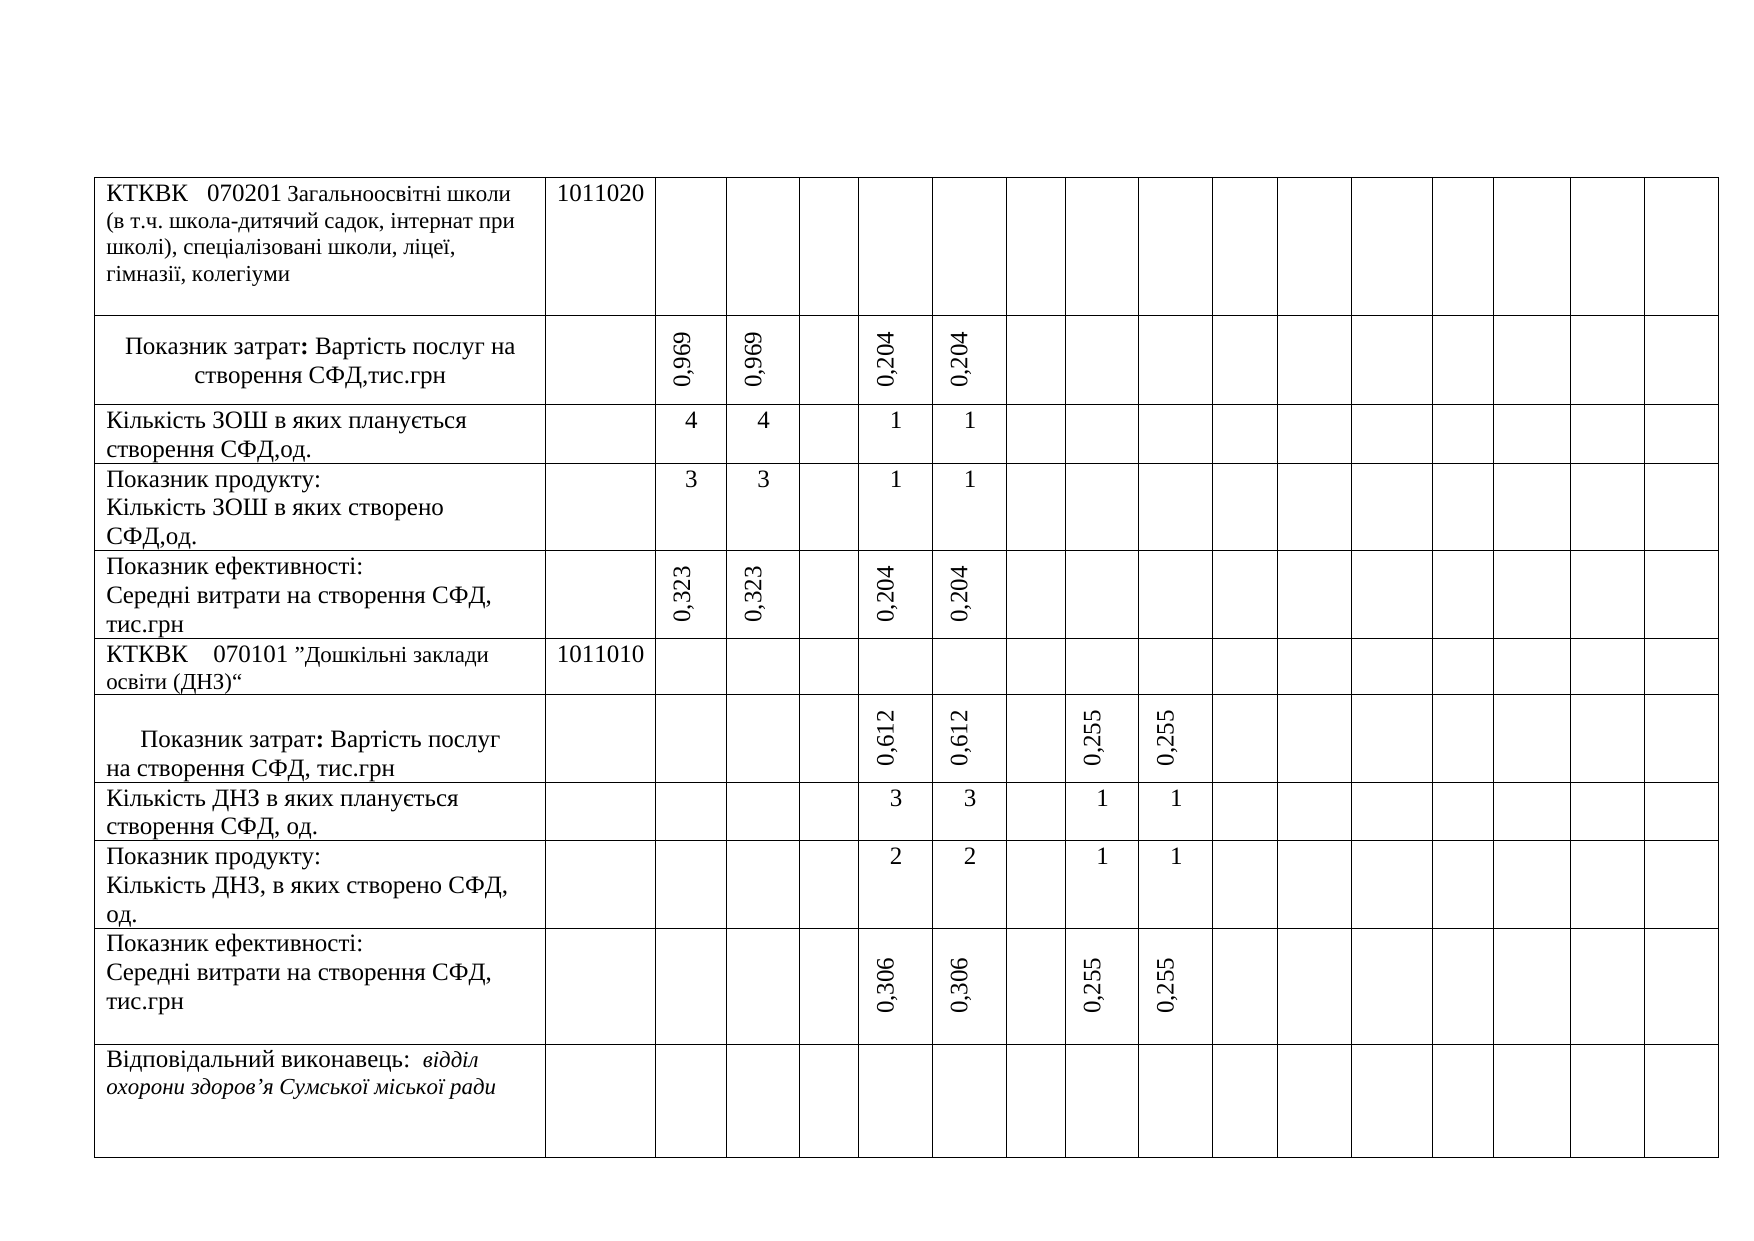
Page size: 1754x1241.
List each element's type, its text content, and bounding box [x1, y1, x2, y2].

table_cell [1352, 405, 1432, 463]
table_cell [1213, 929, 1277, 1043]
table_cell [1352, 639, 1432, 694]
table_cell 0,255 [1139, 929, 1212, 1043]
table_cell Показник ефективності: Середні витрати на створення СФД, тис.грн [95, 929, 545, 1043]
table_cell [1007, 639, 1065, 694]
table_cell [1494, 464, 1570, 550]
table_cell [1433, 551, 1493, 638]
table_cell Відповідальний виконавець: відділ охорони здоров’я Сумської міської ради [95, 1045, 545, 1157]
table_cell [1645, 405, 1718, 463]
table_cell [1139, 464, 1212, 550]
table_cell [1645, 178, 1718, 315]
table_cell [1494, 178, 1570, 315]
table_cell 3 [727, 464, 799, 550]
table_cell 1 [933, 464, 1006, 550]
table_cell [656, 841, 726, 927]
table_cell 0,204 [933, 316, 1006, 404]
table_cell [1571, 639, 1644, 694]
table_cell [1213, 1045, 1277, 1157]
table_cell 1 [859, 464, 932, 550]
table_cell [546, 929, 655, 1043]
table_cell 2 [859, 841, 932, 927]
table_cell 0,612 [933, 695, 1006, 782]
table_cell [546, 464, 655, 550]
table_cell [1352, 841, 1432, 927]
table_cell [1007, 178, 1065, 315]
table_cell [1066, 464, 1138, 550]
table_cell 2 [933, 841, 1006, 927]
table_cell [1494, 841, 1570, 927]
table_cell [800, 405, 858, 463]
table_cell [1645, 316, 1718, 404]
table_cell [1278, 551, 1351, 638]
table_cell [727, 695, 799, 782]
table_cell [800, 783, 858, 840]
table_cell [1352, 316, 1432, 404]
table_cell 1 [1066, 841, 1138, 927]
table_cell [800, 464, 858, 550]
table_cell [1433, 783, 1493, 840]
table_cell [933, 639, 1006, 694]
table_cell [1213, 695, 1277, 782]
table_cell [1433, 695, 1493, 782]
table_cell [1213, 405, 1277, 463]
table_cell [1645, 841, 1718, 927]
table_cell 0,204 [859, 316, 932, 404]
table_cell [1352, 551, 1432, 638]
table_cell 0,969 [656, 316, 726, 404]
table_cell [1278, 316, 1351, 404]
table_cell [656, 783, 726, 840]
table_cell [1494, 316, 1570, 404]
table_cell [546, 695, 655, 782]
table_cell [1494, 405, 1570, 463]
table_cell [1007, 783, 1065, 840]
table_cell [1645, 551, 1718, 638]
table_cell КТКВК 070101 ”Дошкільні заклади освіти (ДНЗ)“ [95, 639, 545, 694]
table_cell [1066, 551, 1138, 638]
table_cell [1278, 783, 1351, 840]
table_cell [1139, 1045, 1212, 1157]
table_cell 3 [656, 464, 726, 550]
table_cell [546, 405, 655, 463]
table_cell 1 [859, 405, 932, 463]
table_cell [1278, 929, 1351, 1043]
table_cell КТКВК 070201 Загальноосвітні школи (в т.ч. школа-дитячий садок, інтернат при школі), спеціалізовані школи, ліцеї, гімназії, колегіуми [95, 178, 545, 315]
table_cell 0,204 [859, 551, 932, 638]
table_cell [1645, 464, 1718, 550]
table_cell 0,969 [727, 316, 799, 404]
table_cell [727, 178, 799, 315]
table_cell 1 [1139, 841, 1212, 927]
table_cell [1571, 841, 1644, 927]
table_cell [727, 639, 799, 694]
table_cell [1433, 464, 1493, 550]
table_cell [1433, 405, 1493, 463]
table_cell [1139, 405, 1212, 463]
table_cell [1278, 405, 1351, 463]
table_cell [656, 1045, 726, 1157]
table_cell [1139, 316, 1212, 404]
table_cell [1139, 639, 1212, 694]
table_cell 0,255 [1066, 695, 1138, 782]
table_cell [1066, 1045, 1138, 1157]
table_cell [1571, 783, 1644, 840]
table_cell [1494, 551, 1570, 638]
table_cell [1494, 783, 1570, 840]
table_cell 0,323 [656, 551, 726, 638]
table_cell [800, 551, 858, 638]
table_cell [800, 1045, 858, 1157]
table_cell [933, 178, 1006, 315]
table_cell [1645, 1045, 1718, 1157]
table_cell [546, 783, 655, 840]
table_cell [1007, 316, 1065, 404]
table_cell Показник ефективності: Середні витрати на створення СФД, тис.грн [95, 551, 545, 638]
table_cell [656, 178, 726, 315]
table_cell 0,612 [859, 695, 932, 782]
table_cell [1278, 695, 1351, 782]
table_cell [1139, 178, 1212, 315]
table_cell Кількість ДНЗ в яких планується створення СФД, од. [95, 783, 545, 840]
table_cell [1571, 1045, 1644, 1157]
table_cell [1352, 1045, 1432, 1157]
table_cell [1066, 639, 1138, 694]
table_cell 1 [933, 405, 1006, 463]
table_cell [800, 316, 858, 404]
table_cell 3 [859, 783, 932, 840]
table_cell 1 [1066, 783, 1138, 840]
table_cell [859, 639, 932, 694]
table_cell 0,204 [933, 551, 1006, 638]
table_cell [1494, 929, 1570, 1043]
table_cell [1352, 178, 1432, 315]
table_cell [1571, 464, 1644, 550]
table_cell [727, 1045, 799, 1157]
table_cell [800, 639, 858, 694]
table_cell [1352, 464, 1432, 550]
table_cell [546, 316, 655, 404]
table_cell [546, 1045, 655, 1157]
table_cell [1494, 695, 1570, 782]
table_cell [727, 929, 799, 1043]
table_cell Показник продукту: Кількість ЗОШ в яких створено СФД,од. [95, 464, 545, 550]
table_cell [1007, 841, 1065, 927]
table_cell [656, 929, 726, 1043]
table_cell [1213, 316, 1277, 404]
table_cell [800, 841, 858, 927]
table_cell [1571, 551, 1644, 638]
table_cell [1066, 178, 1138, 315]
table_cell [1494, 639, 1570, 694]
table_cell [1571, 695, 1644, 782]
table_cell [1645, 929, 1718, 1043]
table_cell [1007, 695, 1065, 782]
table_cell [1494, 1045, 1570, 1157]
table_cell [1571, 178, 1644, 315]
table_cell 3 [933, 783, 1006, 840]
table_cell 4 [727, 405, 799, 463]
table_cell [1213, 783, 1277, 840]
table_cell [859, 1045, 932, 1157]
table_cell [656, 639, 726, 694]
table_cell [800, 929, 858, 1043]
table_cell 4 [656, 405, 726, 463]
table_cell [1213, 551, 1277, 638]
table_cell [1352, 695, 1432, 782]
table_cell [1352, 929, 1432, 1043]
table_cell 0,323 [727, 551, 799, 638]
table_cell [727, 841, 799, 927]
table_cell [1213, 841, 1277, 927]
table_cell [859, 178, 932, 315]
table_cell 1 [1139, 783, 1212, 840]
table_cell [1213, 464, 1277, 550]
table_cell [1139, 551, 1212, 638]
table_cell 1011020 [546, 178, 655, 315]
table_cell [1433, 841, 1493, 927]
table_cell [1007, 929, 1065, 1043]
table_cell [800, 695, 858, 782]
table_cell [1007, 1045, 1065, 1157]
table_cell [1645, 639, 1718, 694]
table_cell Показник продукту: Кількість ДНЗ, в яких створено СФД, од. [95, 841, 545, 927]
table_cell Показник затрат: Вартість послуг на створення СФД, тис.грн [95, 695, 545, 782]
table_cell [1213, 178, 1277, 315]
table_cell [1433, 639, 1493, 694]
table_cell [1352, 783, 1432, 840]
table_cell 0,255 [1139, 695, 1212, 782]
table_cell [1213, 639, 1277, 694]
table_cell [727, 783, 799, 840]
table_cell [1433, 929, 1493, 1043]
table_cell [800, 178, 858, 315]
table_cell 0,255 [1066, 929, 1138, 1043]
table_cell [1433, 1045, 1493, 1157]
table_cell [1278, 178, 1351, 315]
table_cell [1278, 1045, 1351, 1157]
table_cell [546, 551, 655, 638]
table_cell [1433, 316, 1493, 404]
table_cell Кількість ЗОШ в яких планується створення СФД,од. [95, 405, 545, 463]
table_cell 0,306 [933, 929, 1006, 1043]
table_cell [1278, 639, 1351, 694]
table_cell [1433, 178, 1493, 315]
table_cell [656, 695, 726, 782]
table_cell [1007, 405, 1065, 463]
table_cell [1571, 405, 1644, 463]
table_cell [1645, 783, 1718, 840]
table_cell [1645, 695, 1718, 782]
table_cell [1571, 929, 1644, 1043]
table_cell [933, 1045, 1006, 1157]
table_cell [1066, 405, 1138, 463]
table_cell [546, 841, 655, 927]
table_cell [1007, 464, 1065, 550]
table_cell 0,306 [859, 929, 932, 1043]
table_cell [1066, 316, 1138, 404]
table_cell [1278, 841, 1351, 927]
table_cell 1011010 [546, 639, 655, 694]
table_cell [1571, 316, 1644, 404]
table_cell [1007, 551, 1065, 638]
table_cell Показник затрат: Вартість послуг на створення СФД,тис.грн [95, 316, 545, 404]
table_cell [1278, 464, 1351, 550]
